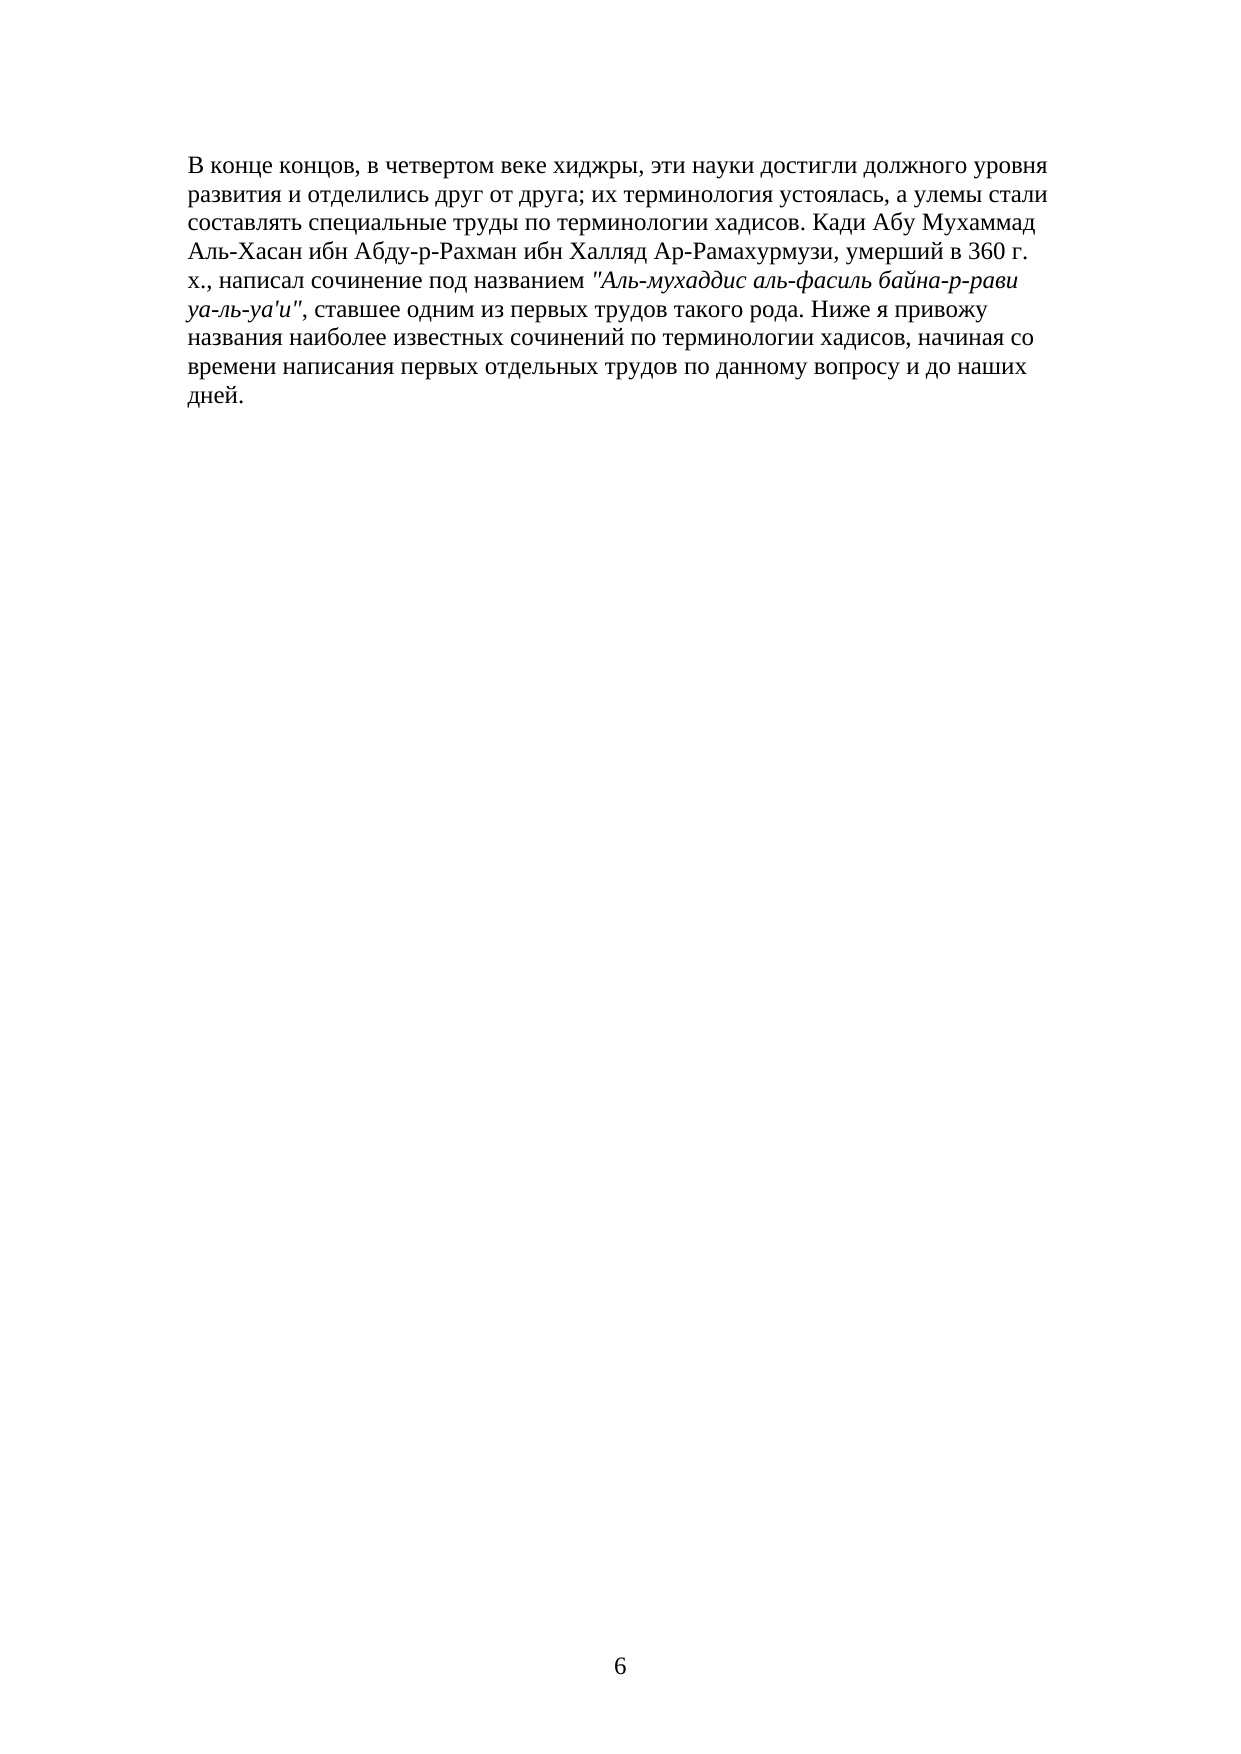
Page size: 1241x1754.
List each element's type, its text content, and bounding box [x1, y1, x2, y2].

text В конце концов, в четвертом веке хиджры, эти науки достигли должного уровня развития и отделились друг от друга; их терминология устоялась, а улемы стали составлять специальные труды по терминологии хадисов. Кади Абу Мухаммад Аль-Хасан ибн Абду-р-Рахман ибн Халляд Ар-Рамахурмузи, умерший в . х., написал сочинение под названием "Аль-мухаддис аль-фасиль байна-р-рави уа-ль-уа'и", ставшее одним из первых трудов такого рода. Ниже я привожу названия наиболее известных сочинений по терминологии хадисов, начиная со времени написания первых отдельных трудов по данному вопросу и до наших дней. [187, 150, 1053, 409]
